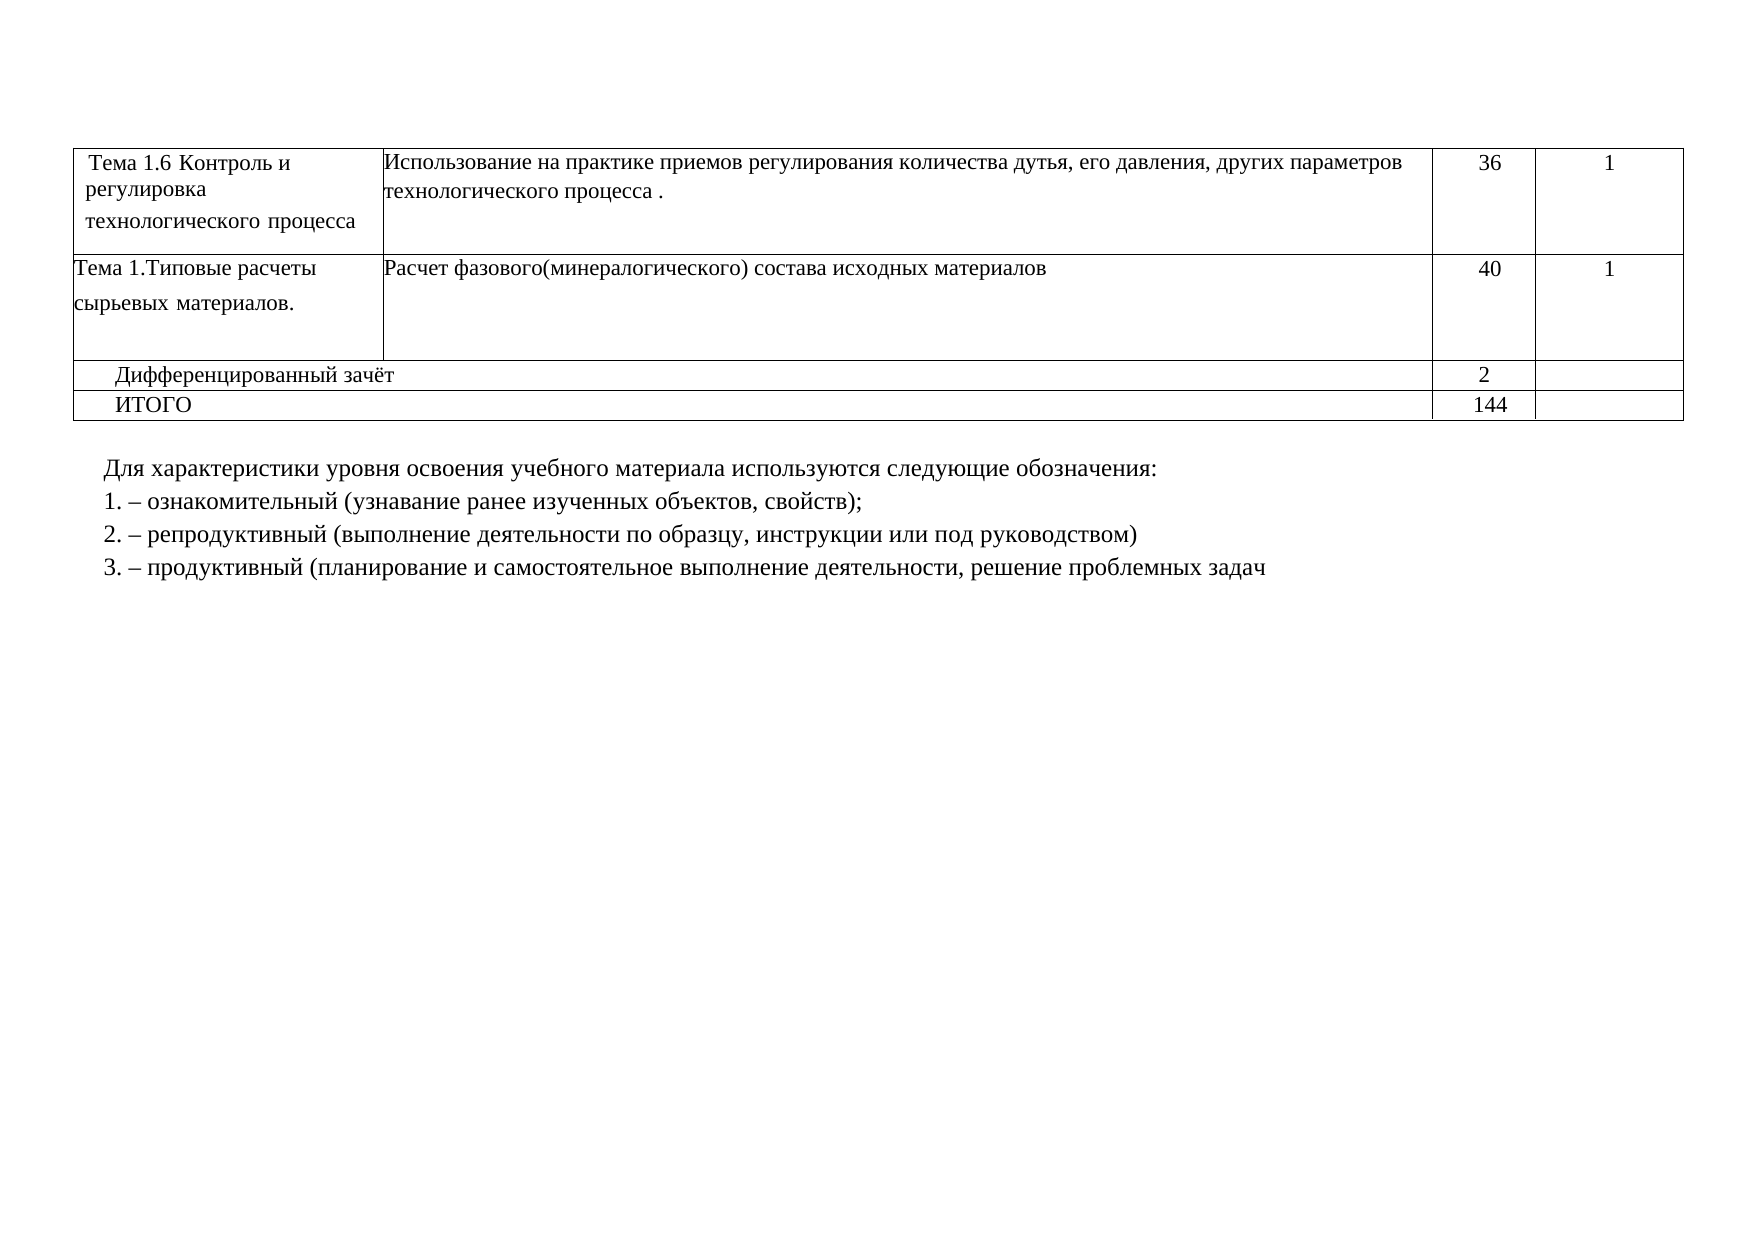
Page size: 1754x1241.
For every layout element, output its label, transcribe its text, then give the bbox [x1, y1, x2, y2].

table_cell 144 [1433, 391, 1535, 419]
text Для характеристики уровня освоения учебного материала используются следующие обозначения: 1. – ознакомительный (узнавание ранее изученных объектов, свойств); [103, 453, 1159, 515]
table_cell 40 [1433, 255, 1535, 360]
text 2. – репродуктивный (выполнение деятельности по образцу, инструкции или под руководством) [103, 519, 1686, 548]
table_cell Тема 1.6 Контроль и регулировка технологического процесса [74, 149, 383, 254]
table_cell 36 [1433, 149, 1535, 254]
table_cell 1 [1536, 255, 1683, 360]
table_cell Использование на практике приемов регулирования количества дутья, его давления, других параметров технологического процесса . [384, 149, 1432, 254]
table_cell Дифференцированный зачёт [74, 361, 1432, 390]
table_cell Расчет фазового(минералогического) состава исходных материалов [384, 255, 1432, 360]
text 3. – продуктивный (планирование и самостоятельное выполнение деятельности, решение проблемных задач [103, 552, 1686, 580]
table_cell 1 [1536, 149, 1683, 254]
table_cell [1536, 391, 1683, 419]
table_cell 2 [1433, 361, 1535, 390]
table_cell Тема 1.Типовые расчеты сырьевых материалов. [74, 255, 383, 360]
table_cell [1536, 361, 1683, 390]
table_cell ИТОГО [74, 391, 1432, 419]
